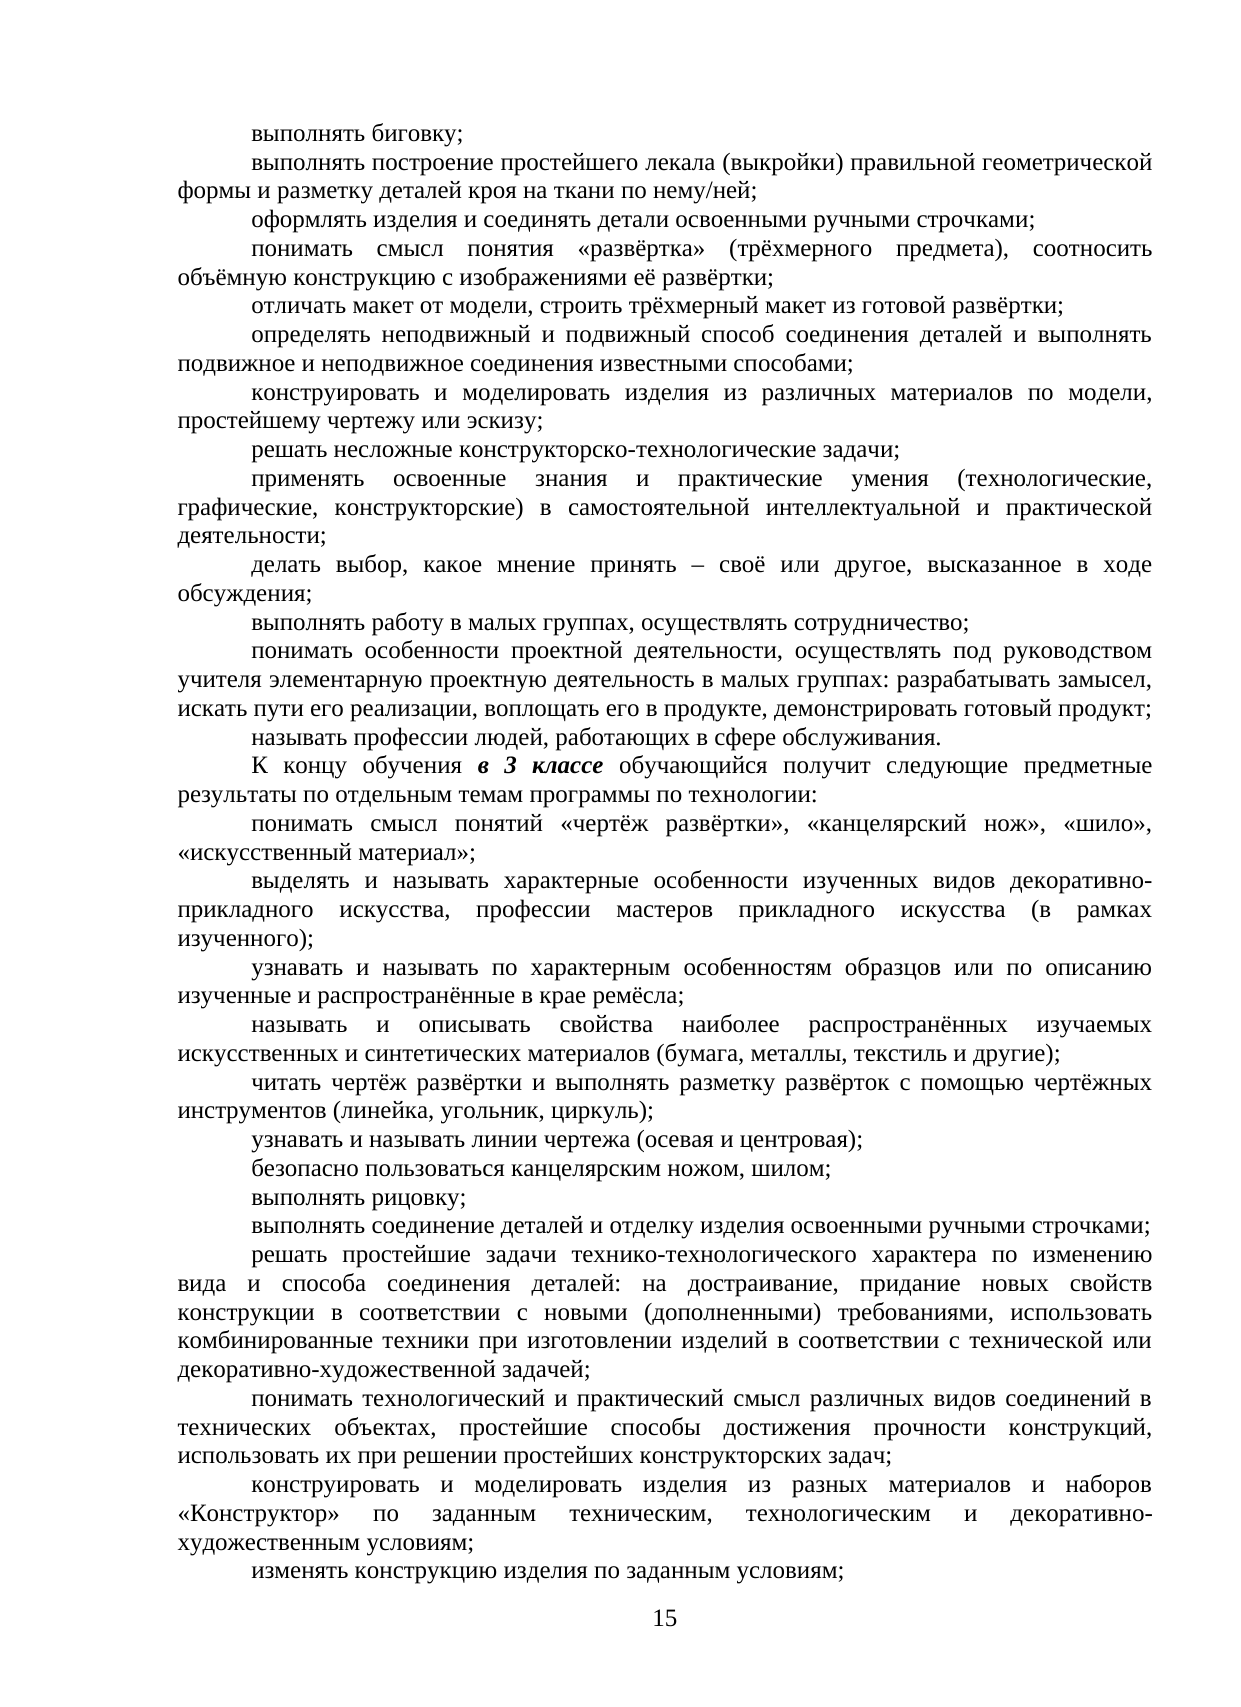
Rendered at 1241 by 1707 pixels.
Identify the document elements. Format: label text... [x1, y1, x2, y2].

text понимать технологический и практический смысл различных видов соединений в технических объектах, простейшие способы достижения прочности конструкций, использовать их при решении простейших конструкторских задач; [177, 1383, 1153, 1469]
text конструировать и моделировать изделия из разных материалов и наборов «Конструктор» по заданным техническим, технологическим и декоративно-художественным условиям; [177, 1469, 1153, 1556]
text узнавать и называть по характерным особенностям образцов или по описанию изученные и распространённые в крае ремёсла; [177, 952, 1153, 1009]
text узнавать и называть линии чертежа (осевая и центровая); [177, 1124, 1153, 1153]
text определять неподвижный и подвижный способ соединения деталей и выполнять подвижное и неподвижное соединения известными способами; [177, 319, 1153, 377]
text выполнять соединение деталей и отделку изделия освоенными ручными строчками; [177, 1211, 1153, 1239]
text решать несложные конструкторско-технологические задачи; [177, 434, 1153, 463]
text понимать смысл понятия «развёртка» (трёхмерного предмета), соотносить объёмную конструкцию с изображениями её развёртки; [177, 233, 1153, 291]
text выполнять построение простейшего лекала (выкройки) правильной геометрической формы и разметку деталей кроя на ткани по нему/ней; [177, 147, 1153, 204]
text выполнять работу в малых группах, осуществлять сотрудничество; [177, 607, 1153, 636]
text выполнять рицовку; [177, 1182, 1153, 1211]
text оформлять изделия и соединять детали освоенными ручными строчками; [177, 204, 1153, 233]
text называть профессии людей, работающих в сфере обслуживания. [177, 722, 1153, 751]
text конструировать и моделировать изделия из различных материалов по модели, простейшему чертежу или эскизу; [177, 377, 1153, 434]
text отличать макет от модели, строить трёхмерный макет из готовой развёртки; [177, 291, 1153, 319]
text читать чертёж развёртки и выполнять разметку развёрток с помощью чертёжных инструментов (линейка, угольник, циркуль); [177, 1067, 1153, 1124]
text К концу обучения в 3 классе обучающийся получит следующие предметные результаты по отдельным темам программы по технологии: [177, 751, 1153, 808]
text решать простейшие задачи технико-технологического характера по изменению вида и способа соединения деталей: на достраивание, придание новых свойств конструкции в соответствии с новыми (дополненными) требованиями, использовать комбинированные техники при изготовлении изделий в соответствии с технической или декоративно-художественной задачей; [177, 1239, 1153, 1383]
text безопасно пользоваться канцелярским ножом, шилом; [177, 1153, 1153, 1182]
text применять освоенные знания и практические умения (технологические, графические, конструкторские) в самостоятельной интеллектуальной и практической деятельности; [177, 463, 1153, 549]
text понимать смысл понятий «чертёж развёртки», «канцелярский нож», «шило», «искусственный материал»; [177, 808, 1153, 866]
text выделять и называть характерные особенности изученных видов декоративно-прикладного искусства, профессии мастеров прикладного искусства (в рамках изученного); [177, 866, 1153, 952]
text выполнять биговку; [177, 118, 1153, 147]
text называть и описывать свойства наиболее распространённых изучаемых искусственных и синтетических материалов (бумага, металлы, текстиль и другие); [177, 1009, 1153, 1067]
text делать выбор, какое мнение принять – своё или другое, высказанное в ходе обсуждения; [177, 549, 1153, 607]
text понимать особенности проектной деятельности, осуществлять под руководством учителя элементарную проектную деятельность в малых группах: разрабатывать замысел, искать пути его реализации, воплощать его в продукте, демонстрировать готовый продукт; [177, 636, 1153, 722]
text изменять конструкцию изделия по заданным условиям; [177, 1556, 1153, 1584]
